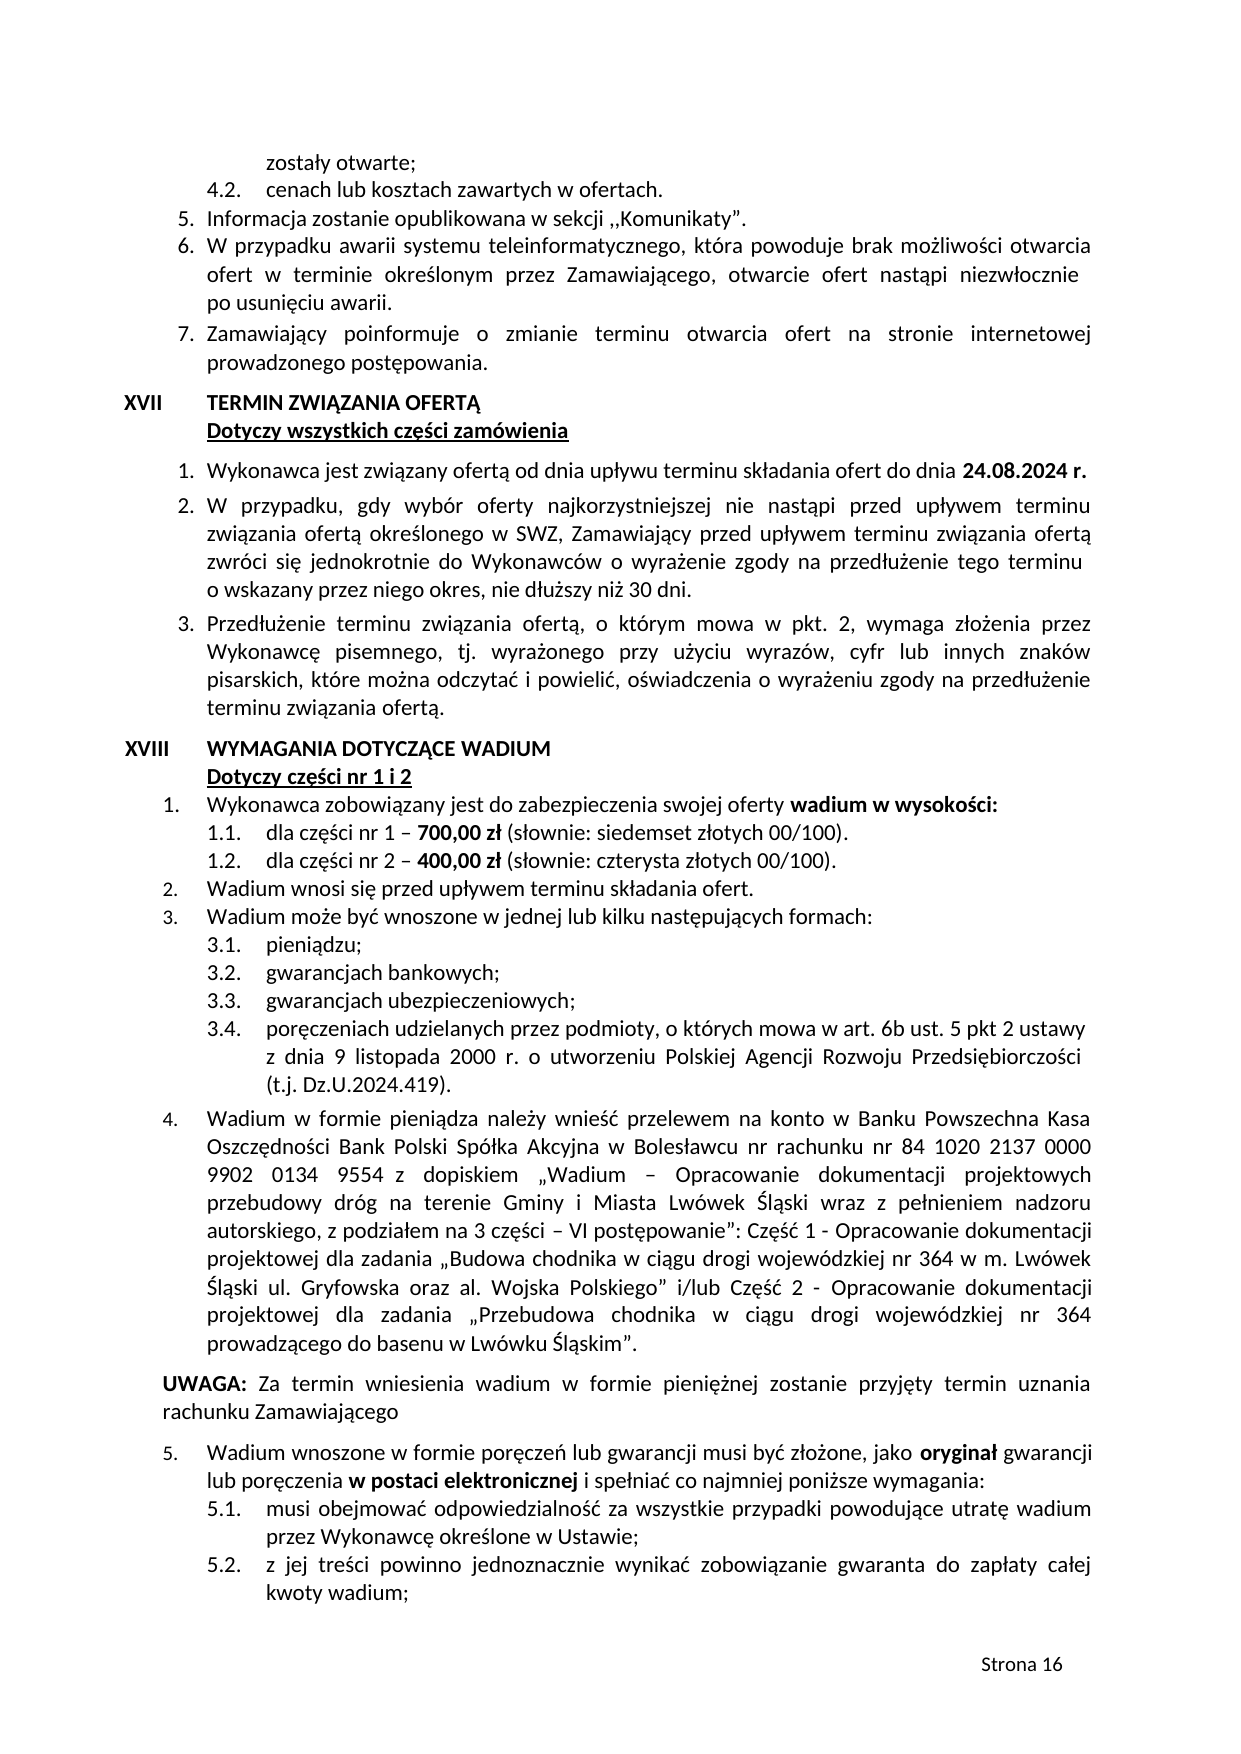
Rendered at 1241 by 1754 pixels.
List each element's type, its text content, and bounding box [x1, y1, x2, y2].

list Wadium w formie pieniądza należy wnieść przelewem na konto w Banku Powszechna Kasa Oszczędności Bank Polski Spółka Akcyjna w Bolesławcu nr rachunku nr 84 1020 2137 0000 9902 0134 9554 z dopiskiem „Wadium – Opracowanie dokumentacji projektowych przebudowy dróg na terenie Gminy i Miasta Lwówek Śląski wraz z pełnieniem nadzoru autorskiego, z podziałem na 3 części – VI postępowanie”: Część 1 - Opracowanie dokumentacji projektowej dla zadania „Budowa chodnika w ciągu drogi wojewódzkiej nr 364 w m. Lwówek Śląski ul. Gryfowska oraz al. Wojska Polskiego” i/lub Część 2 - Opracowanie dokumentacji projektowej dla zadania „Przebudowa chodnika w ciągu drogi wojewódzkiej nr 364 prowadzącego do basenu w Lwówku Śląskim”. [162, 1104, 1093, 1357]
list dla części nr 2 – 400,00 zł (słownie: czterysta złotych 00/100). [207, 846, 1093, 874]
list cenach lub kosztach zawartych w ofertach. [207, 176, 1093, 204]
subtitle Dotyczy części nr 1 i 2 [207, 762, 1093, 790]
list Wykonawca jest związany ofertą od dnia upływu terminu składania ofert do dnia 24.08.2024 r. [177, 457, 1093, 485]
subtitle Dotyczy wszystkich części zamówienia [207, 416, 1093, 444]
list gwarancjach ubezpieczeniowych; [207, 986, 1093, 1014]
list Przedłużenie terminu związania ofertą, o którym mowa w pkt. 2, wymaga złożenia przez Wykonawcę pisemnego, tj. wyrażonego przy użyciu wyrazów, cyfr lub innych znaków pisarskich, które można odczytać i powielić, oświadczenia o wyrażeniu zgody na przedłużenie terminu związania ofertą. [177, 609, 1093, 721]
list gwarancjach bankowych; [207, 958, 1093, 986]
list W przypadku awarii systemu teleinformatycznego, która powoduje brak możliwości otwarcia ofert w terminie określonym przez Zamawiającego, otwarcie ofert nastąpi niezwłocznie po usunięciu awarii. [177, 232, 1093, 316]
list Informacja zostanie opublikowana w sekcji ,,Komunikaty”. [177, 204, 1093, 232]
list poręczeniach udzielanych przez podmioty, o których mowa w art. 6b ust. 5 pkt 2 ustawy z dnia 9 listopada 2000 r. o utworzeniu Polskiej Agencji Rozwoju Przedsiębiorczości (t.j. Dz.U.2024.419). [207, 1014, 1093, 1098]
list Wadium może być wnoszone w jednej lub kilku następujących formach: [162, 902, 1093, 930]
text UWAGA: Za termin wniesienia wadium w formie pieniężnej zostanie przyjęty termin uznania rachunku Zamawiającego [162, 1369, 1093, 1425]
list W przypadku, gdy wybór oferty najkorzystniejszej nie nastąpi przed upływem terminu związania ofertą określonego w SWZ, Zamawiający przed upływem terminu związania ofertą zwróci się jednokrotnie do Wykonawców o wyrażenie zgody na przedłużenie tego terminu o wskazany przez niego okres, nie dłuższy niż 30 dni. [177, 491, 1093, 603]
list pieniądzu; [207, 930, 1093, 958]
list Wykonawca zobowiązany jest do zabezpieczenia swojej oferty wadium w wysokości: [162, 790, 1093, 818]
subtitle WYMAGANIA DOTYCZĄCE WADIUM [169, 734, 1093, 762]
list dla części nr 1 – 700,00 zł (słownie: siedemset złotych 00/100). [207, 818, 1093, 846]
subtitle TERMIN ZWIĄZANIA OFERTĄ [162, 388, 1093, 416]
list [207, 148, 1093, 176]
list Wadium wnoszone w formie poręczeń lub gwarancji musi być złożone, jako oryginał gwarancji lub poręczenia w postaci elektronicznej i spełniać co najmniej poniższe wymagania: [162, 1438, 1093, 1494]
list Wadium wnosi się przed upływem terminu składania ofert. [162, 874, 1093, 902]
list Zamawiający poinformuje o zmianie terminu otwarcia ofert na stronie internetowej prowadzonego postępowania. [177, 319, 1093, 376]
list musi obejmować odpowiedzialność za wszystkie przypadki powodujące utratę wadium przez Wykonawcę określone w Ustawie; [207, 1494, 1093, 1550]
list z jej treści powinno jednoznacznie wynikać zobowiązanie gwaranta do zapłaty całej kwoty wadium; [207, 1550, 1093, 1606]
